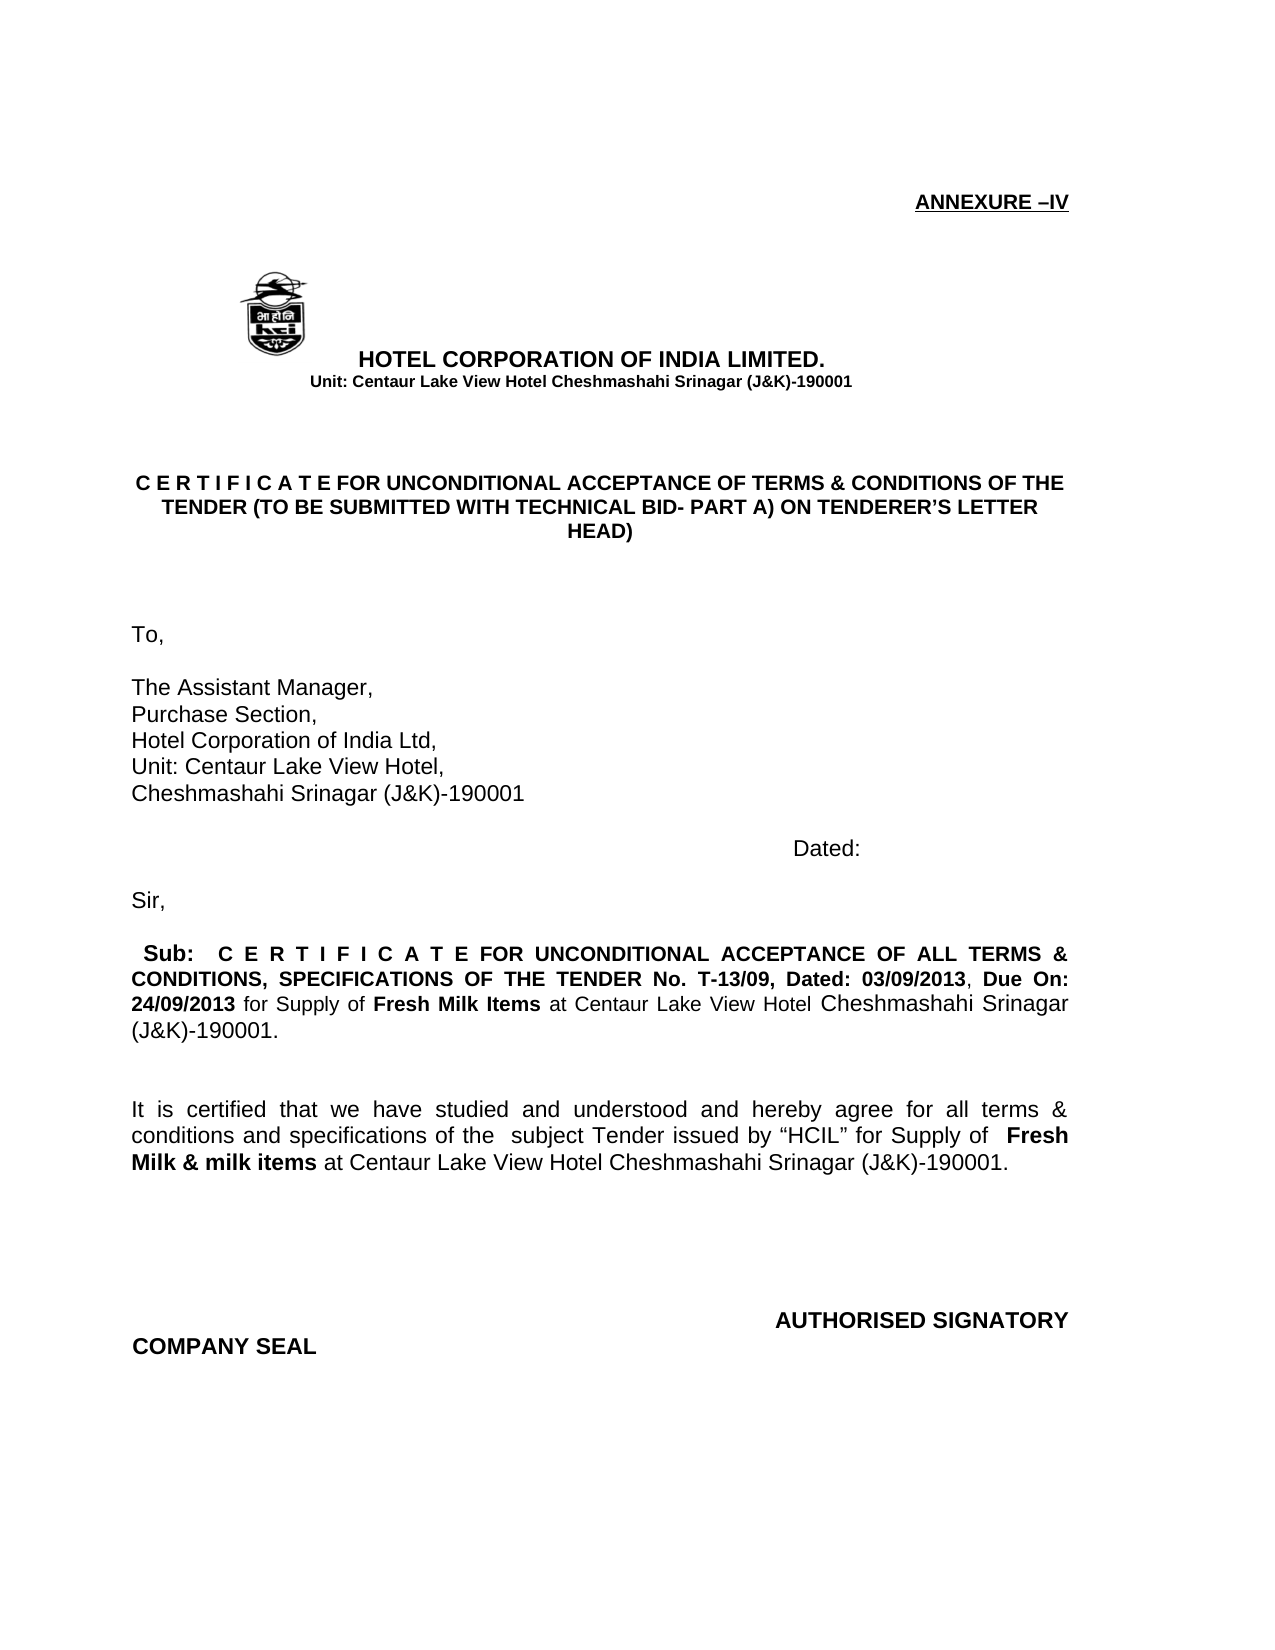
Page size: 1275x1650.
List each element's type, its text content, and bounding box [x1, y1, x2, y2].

text Cheshmashahi Srinagar (J&K)-190001 [131, 779, 1069, 806]
text Unit: Centaur Lake View Hotel, [131, 753, 1069, 779]
text COMPANY SEAL [75, 1333, 1069, 1359]
text Unit: Centaur Lake View Hotel Cheshmashahi Srinagar (J&K)-190001 [131, 372, 1069, 391]
text C E R T I F I C A T E FOR UNCONDITIONAL ACCEPTANCE OF TERMS & CONDITIONS OF THE TENDER (TO BE SUBMITTED WITH TECHNICAL BID- PART A) ON TENDERER’S LETTER HEAD) [131, 471, 1069, 542]
text AUTHORISED SIGNATORY [131, 1307, 1069, 1333]
text The Assistant Manager, [131, 674, 1069, 701]
text ANNEXURE –IV [131, 190, 1069, 214]
text HOTEL CORPORATION OF INDIA LIMITED. [131, 346, 1069, 372]
text Purchase Section, [131, 701, 1069, 727]
text To, [131, 621, 1069, 648]
text It is certified that we have studied and understood and hereby agree for all terms & conditions and specifications of the subject Tender issued by “HCIL” for Supply of Fresh Milk & milk items at Centaur Lake View Hotel Cheshmashahi Srinagar (J&K)-190001. [131, 1096, 1069, 1175]
text Hotel Corporation of India Ltd, [131, 727, 1069, 753]
text Sub: C E R T I F I C A T E FOR UNCONDITIONAL ACCEPTANCE OF ALL TERMS & CONDITIONS, SPECIFICATIONS OF THE TENDER No. T-13/09, Dated: 03/09/2013, Due On: 24/09/2013 for Supply of Fresh Milk Items at Centaur Lake View Hotel Cheshmashahi Srinagar (J&K)-190001. [131, 940, 1069, 1043]
text Sir, [131, 887, 1069, 914]
text Dated: [131, 835, 1069, 861]
